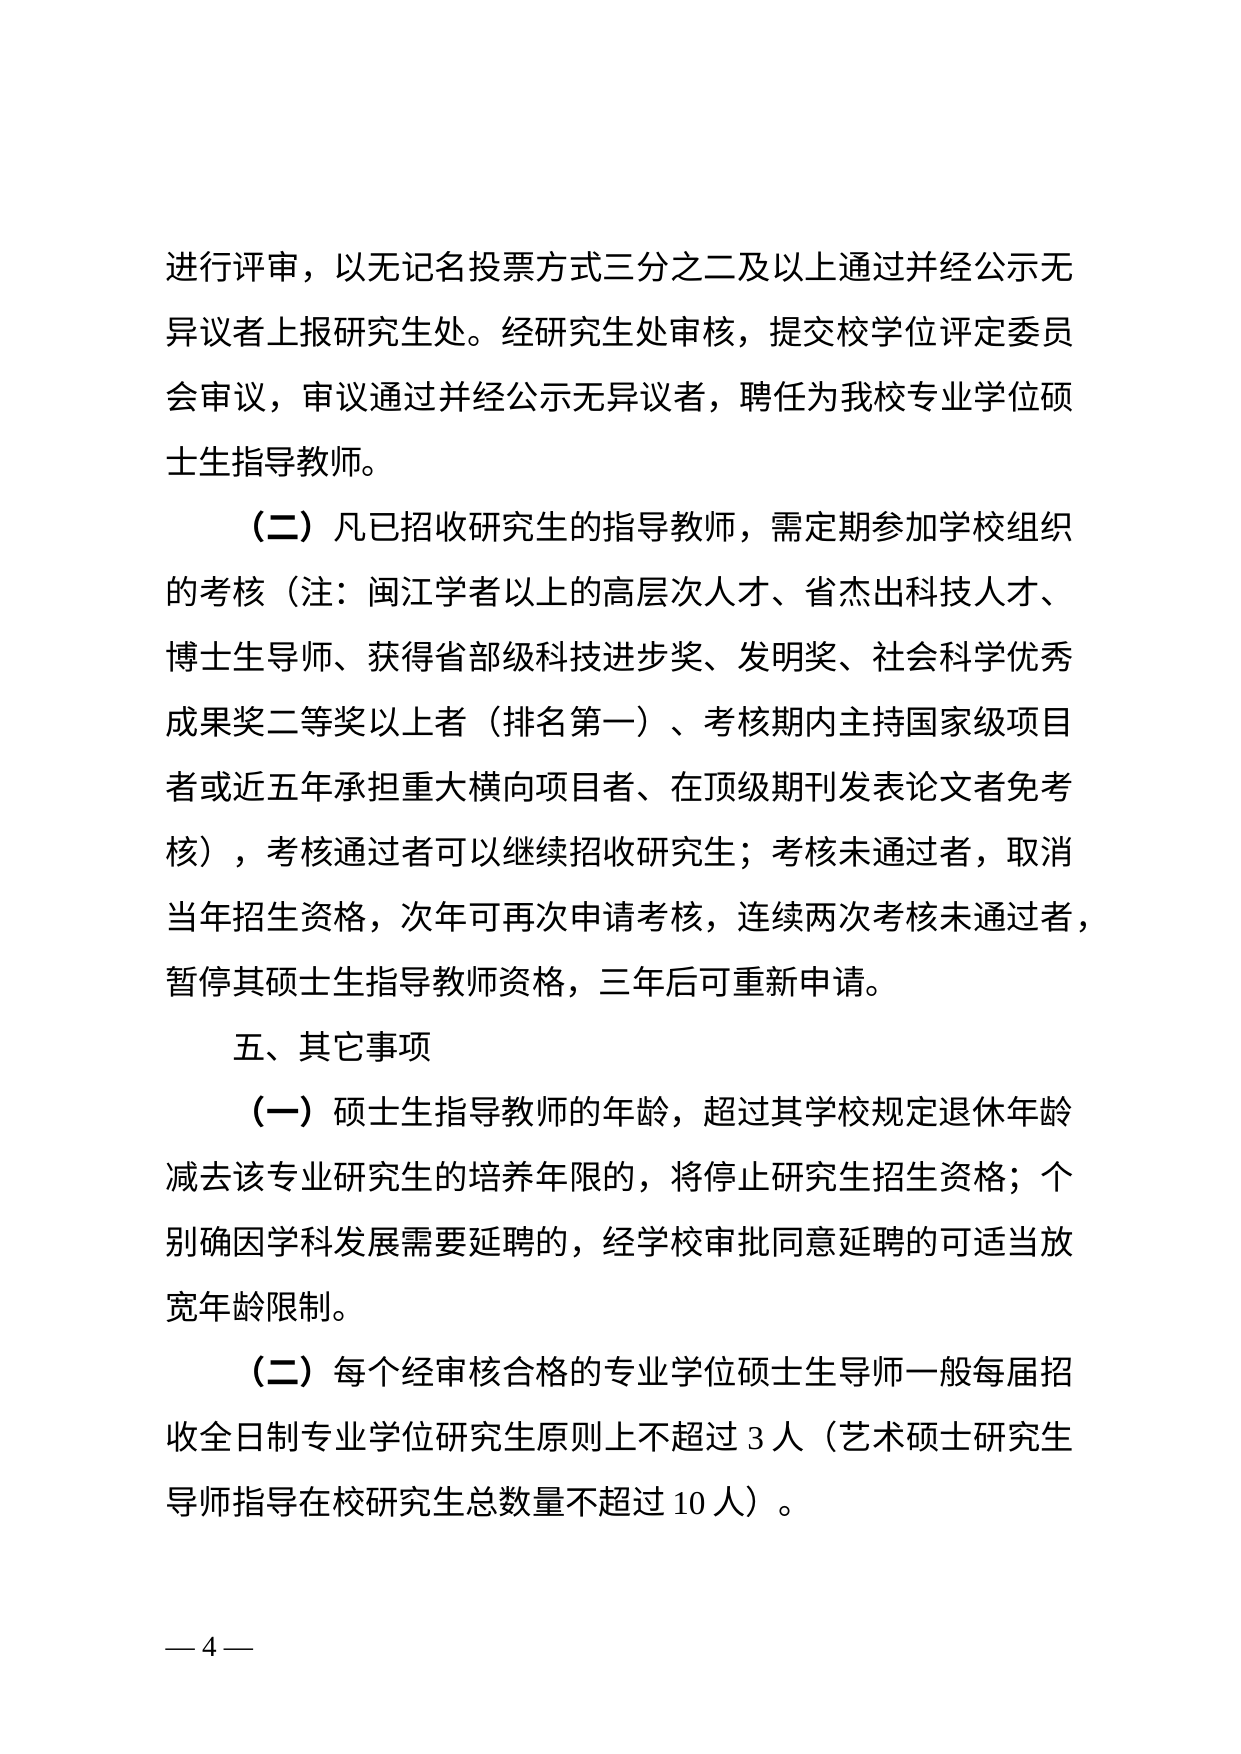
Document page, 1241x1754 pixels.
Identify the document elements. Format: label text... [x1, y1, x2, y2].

text 五、其它事项 [165, 1013, 1075, 1078]
text （二）每个经审核合格的专业学位硕士生导师一般每届招收全日制专业学位研究生原则上不超过3人（艺术硕士研究生导师指导在校研究生总数量不超过10人）。 [165, 1338, 1075, 1533]
text （二）凡已招收研究生的指导教师，需定期参加学校组织的考核（注：闽江学者以上的高层次人才、省杰出科技人才、博士生导师、获得省部级科技进步奖、发明奖、社会科学优秀成果奖二等奖以上者（排名第一）、考核期内主持国家级项目者或近五年承担重大横向项目者、在顶级期刊发表论文者免考核），考核通过者可以继续招收研究生；考核未通过者，取消当年招生资格，次年可再次申请考核，连续两次考核未通过者，暂停其硕士生指导教师资格，三年后可重新申请。 [165, 493, 1075, 1013]
text （一）硕士生指导教师的年龄，超过其学校规定退休年龄减去该专业研究生的培养年限的，将停止研究生招生资格；个别确因学科发展需要延聘的，经学校审批同意延聘的可适当放宽年龄限制。 [165, 1078, 1075, 1338]
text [165, 233, 1075, 493]
